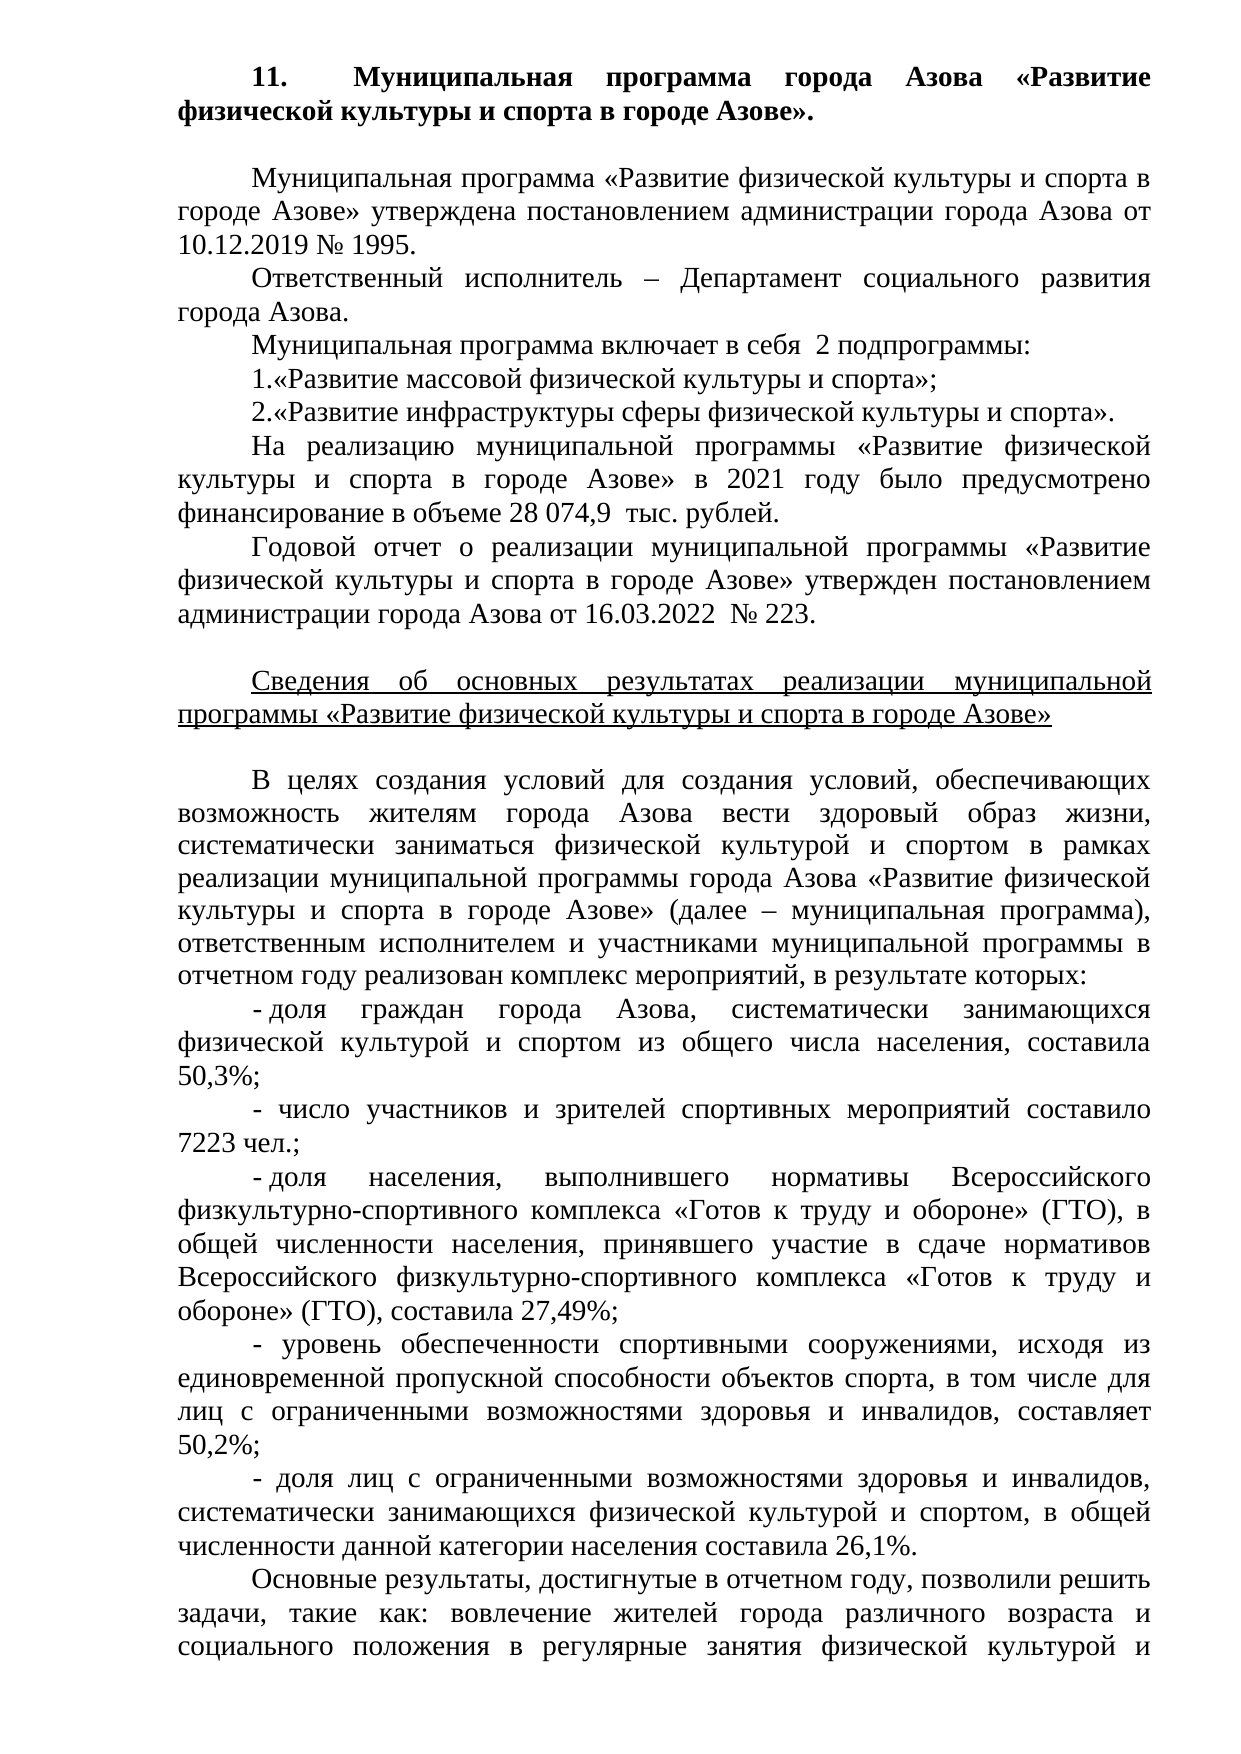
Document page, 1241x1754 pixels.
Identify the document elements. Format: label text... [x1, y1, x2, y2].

text В целях создания условий для создания условий, обеспечивающих возможность жителям города Азова вести здоровый образ жизни, систематически заниматься физической культурой и спортом в рамках реализации муниципальной программы города Азова «Развитие физической культуры и спорта в городе Азове» (далее – муниципальная программа), ответственным исполнителем и участниками муниципальной программы в отчетном году реализован комплекс мероприятий, в результате которых: [177, 763, 1152, 991]
text Сведения об основных результатах реализации муниципальной программы «Развитие физической культуры и спорта в городе Азове» [177, 663, 1152, 730]
text - число участников и зрителей спортивных мероприятий составило 7223 чел.; [177, 1092, 1152, 1159]
text Муниципальная программа «Развитие физической культуры и спорта в городе Азове» утверждена постановлением администрации города Азова от 10.12.2019 № 1995. [177, 160, 1152, 260]
text - доля граждан города Азова, систематически занимающихся физической культурой и спортом из общего числа населения, составила 50,3%; [177, 991, 1152, 1092]
text Муниципальная программа включает в себя 2 подпрограммы: [177, 327, 1152, 361]
text Годовой отчет о реализации муниципальной программы «Развитие физической культуры и спорта в городе Азове» утвержден постановлением администрации города Азова от 16.03.2022 № 223. [177, 529, 1152, 629]
text - доля лиц с ограниченными возможностями здоровья и инвалидов, систематически занимающихся физической культурой и спортом, в общей численности данной категории населения составила 26,1%. [177, 1461, 1152, 1561]
text На реализацию муниципальной программы «Развитие физической культуры и спорта в городе Азове» в 2021 году было предусмотрено финансирование в объеме 28 074,9 тыс. рублей. [177, 428, 1152, 529]
text - доля населения, выполнившего нормативы Всероссийского физкультурно-спортивного комплекса «Готов к труду и обороне» (ГТО), в общей численности населения, принявшего участие в сдаче нормативов Всероссийского физкультурно-спортивного комплекса «Готов к труду и обороне» (ГТО), составила 27,49%; [177, 1159, 1152, 1326]
text 11. Муниципальная программа города Азова «Развитие физической культуры и спорта в городе Азове». [177, 59, 1152, 126]
text Ответственный исполнитель – Департамент социального развития города Азова. [177, 260, 1152, 327]
text - уровень обеспеченности спортивными сооружениями, исходя из единовременной пропускной способности объектов спорта, в том числе для лиц с ограниченными возможностями здоровья и инвалидов, составляет 50,2%; [177, 1326, 1152, 1461]
text 1.«Развитие массовой физической культуры и спорта»; [177, 361, 1152, 394]
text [177, 1561, 1152, 1662]
text 2.«Развитие инфраструктуры сферы физической культуры и спорта». [177, 394, 1152, 428]
